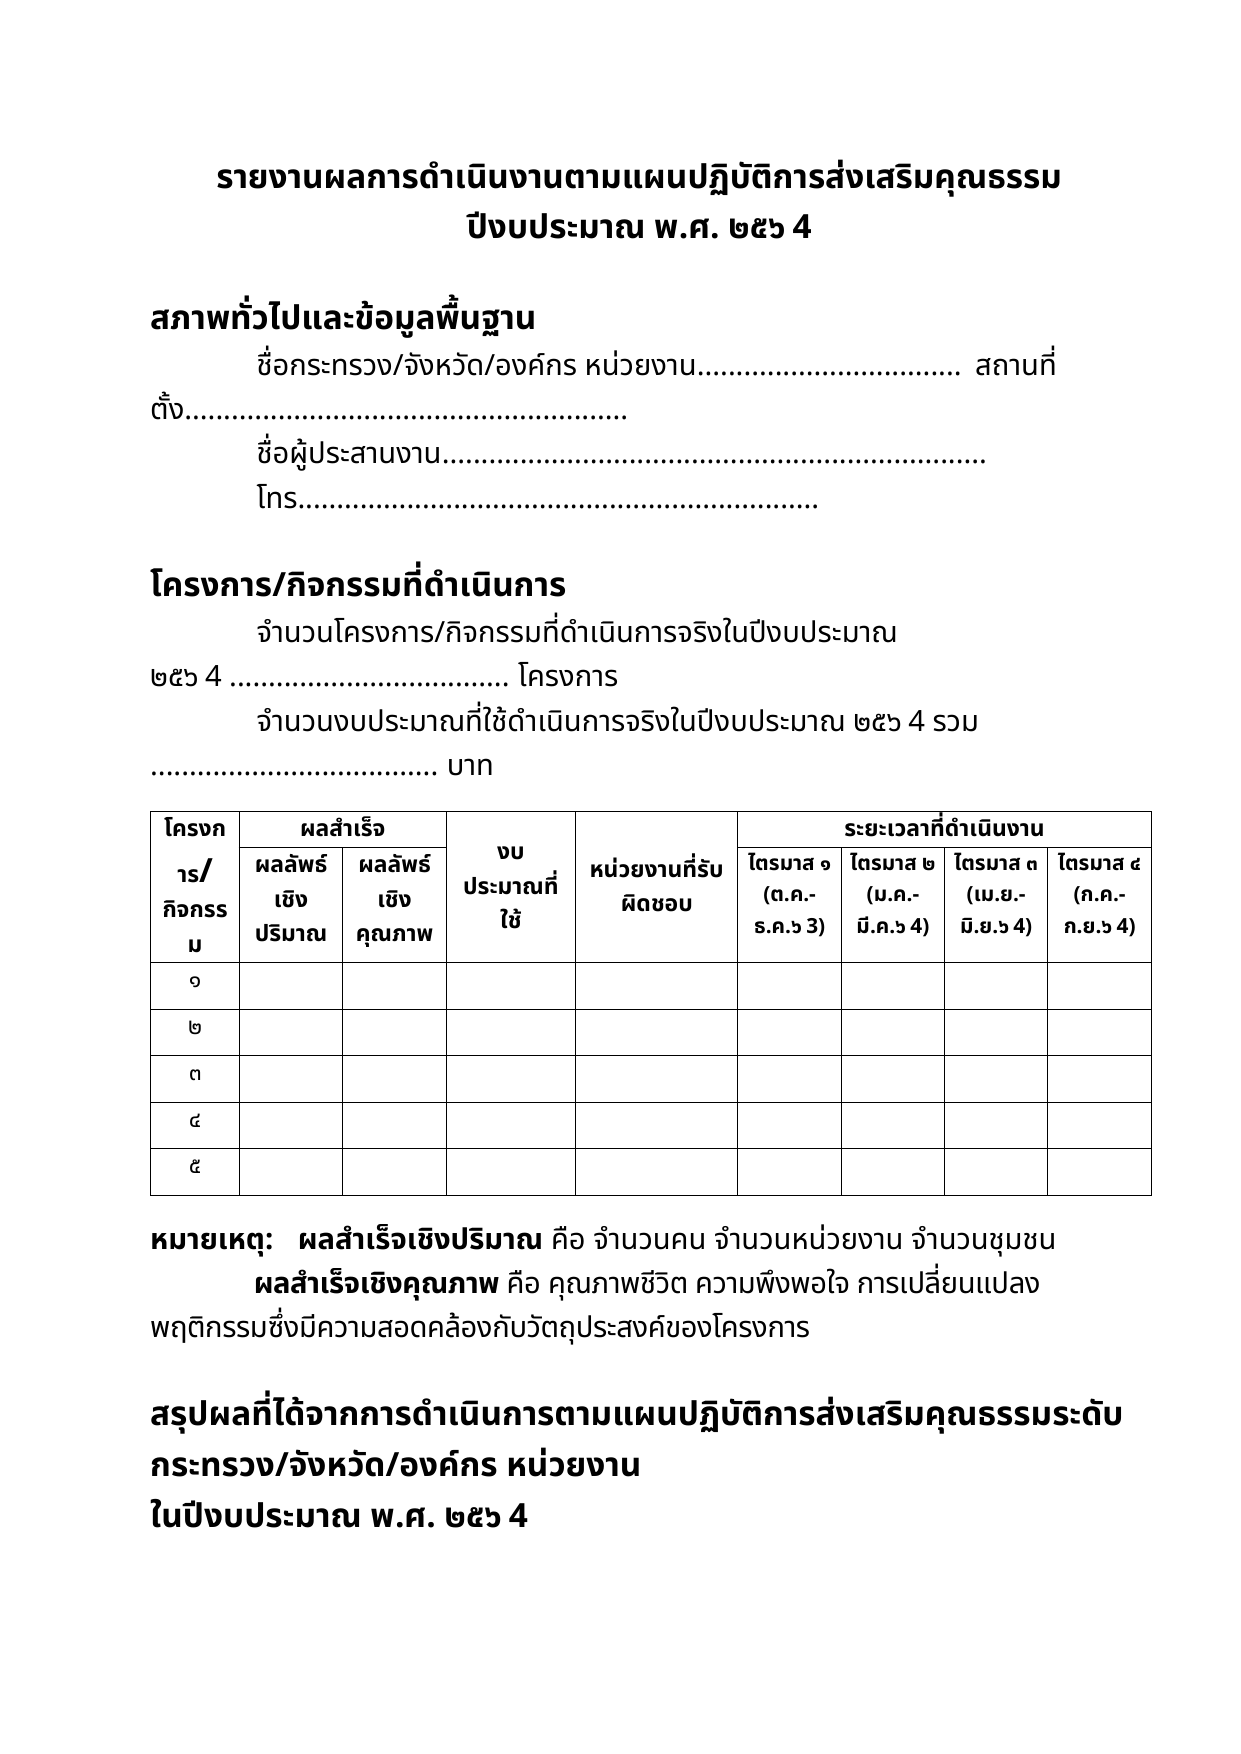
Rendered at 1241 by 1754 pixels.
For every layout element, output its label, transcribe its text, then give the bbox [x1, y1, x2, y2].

table_cell [1048, 1056, 1151, 1102]
text ผลสำเร็จเชิงคุณภาพ คือ คุณภาพชีวิต ความพึงพอใจ การเปลี่ยนแปลงพฤติกรรมซึ่งมีความสอดคล้องกับวัตถุประสงค์ของโครงการ [150, 1263, 1128, 1351]
table_cell [842, 1149, 944, 1194]
table_cell ๔ [151, 1103, 239, 1148]
table_cell [738, 1103, 841, 1148]
table_cell [842, 963, 944, 1009]
table_cell [945, 1056, 1047, 1102]
table_cell [576, 1149, 737, 1194]
table_cell [447, 963, 575, 1009]
table_cell [945, 963, 1047, 1009]
text ชื่อกระทรวง/จังหวัด/องค์กร หน่วยงาน.................................. สถานที่ตั้ง......................................................... [150, 344, 1128, 433]
table_header ผลสำเร็จ [240, 812, 446, 847]
table_header งบประมาณที่ใช้ [447, 812, 575, 962]
table_cell [945, 1103, 1047, 1148]
table_cell [447, 1103, 575, 1148]
text หมายเหตุ: ผลสำเร็จเชิงปริมาณ คือ จำนวนคน จำนวนหน่วยงาน จำนวนชุมชน [150, 1218, 1128, 1263]
table_cell [576, 1056, 737, 1102]
table_cell [945, 1149, 1047, 1194]
table_cell [240, 1103, 342, 1148]
text ในปีงบประมาณ พ.ศ. ๒๕๖4 [150, 1491, 1128, 1542]
table_cell [240, 1056, 342, 1102]
table_cell ไตรมาส ๒ (ม.ค.-มี.ค.๖4) [842, 848, 944, 962]
table_cell [1048, 1103, 1151, 1148]
table_cell [343, 963, 446, 1009]
table_cell ๑ [151, 963, 239, 1009]
table_header หน่วยงานที่รับผิดชอบ [576, 812, 737, 962]
table_cell ไตรมาส ๑ (ต.ค.-ธ.ค.๖3) [738, 848, 841, 962]
table_cell [576, 1010, 737, 1055]
table_cell [240, 963, 342, 1009]
table_cell [447, 1149, 575, 1194]
text สภาพทั่วไปและข้อมูลพื้นฐาน [150, 294, 1128, 344]
table_cell [240, 1149, 342, 1194]
table_cell [738, 1149, 841, 1194]
table_cell ผลลัพธ์ เชิงคุณภาพ [343, 848, 446, 962]
table_header ระยะเวลาที่ดำเนินงาน [738, 812, 1151, 847]
table_cell [842, 1010, 944, 1055]
table_cell [1048, 1010, 1151, 1055]
table_cell [343, 1056, 446, 1102]
table_cell [576, 963, 737, 1009]
text จำนวนโครงการ/กิจกรรมที่ดำเนินการจริงในปีงบประมาณ ๒๕๖4 .................................... โครงการ [150, 611, 1128, 700]
table_cell ไตรมาส ๓ (เม.ย.-มิ.ย.๖4) [945, 848, 1047, 962]
table_cell [343, 1149, 446, 1194]
table_cell [945, 1010, 1047, 1055]
table_cell [738, 1010, 841, 1055]
table_cell [738, 963, 841, 1009]
table_cell [1048, 963, 1151, 1009]
table_cell [842, 1103, 944, 1148]
text รายงานผลการดำเนินงานตามแผนปฏิบัติการส่งเสริมคุณธรรม [150, 153, 1128, 203]
table_cell [343, 1010, 446, 1055]
table_cell [576, 1103, 737, 1148]
table_cell [842, 1056, 944, 1102]
table_cell [447, 1010, 575, 1055]
table_cell ๓ [151, 1056, 239, 1102]
text ชื่อผู้ประสานงาน...................................................................... โทร................................................................... [150, 433, 1128, 521]
table_cell [1048, 1149, 1151, 1194]
table_cell [240, 1010, 342, 1055]
table_cell ๒ [151, 1010, 239, 1055]
table_cell [447, 1056, 575, 1102]
table_header โครงการ/กิจกรรม [151, 812, 239, 962]
table_cell [738, 1056, 841, 1102]
table_cell ผลลัพธ์ เชิงปริมาณ [240, 848, 342, 962]
text ปีงบประมาณ พ.ศ. ๒๕๖4 [150, 203, 1128, 254]
table_cell [343, 1103, 446, 1148]
text สรุปผลที่ได้จากการดำเนินการตามแผนปฏิบัติการส่งเสริมคุณธรรมระดับกระทรวง/จังหวัด/องค์กร หน่วยงาน [150, 1390, 1128, 1491]
text จำนวนงบประมาณที่ใช้ดำเนินการจริงในปีงบประมาณ ๒๕๖4 รวม ..................................... บาท [150, 700, 1128, 788]
table_cell ไตรมาส ๔ (ก.ค.-ก.ย.๖4) [1048, 848, 1151, 962]
text โครงการ/กิจกรรมที่ดำเนินการ [150, 561, 1128, 611]
table_cell ๕ [151, 1149, 239, 1194]
